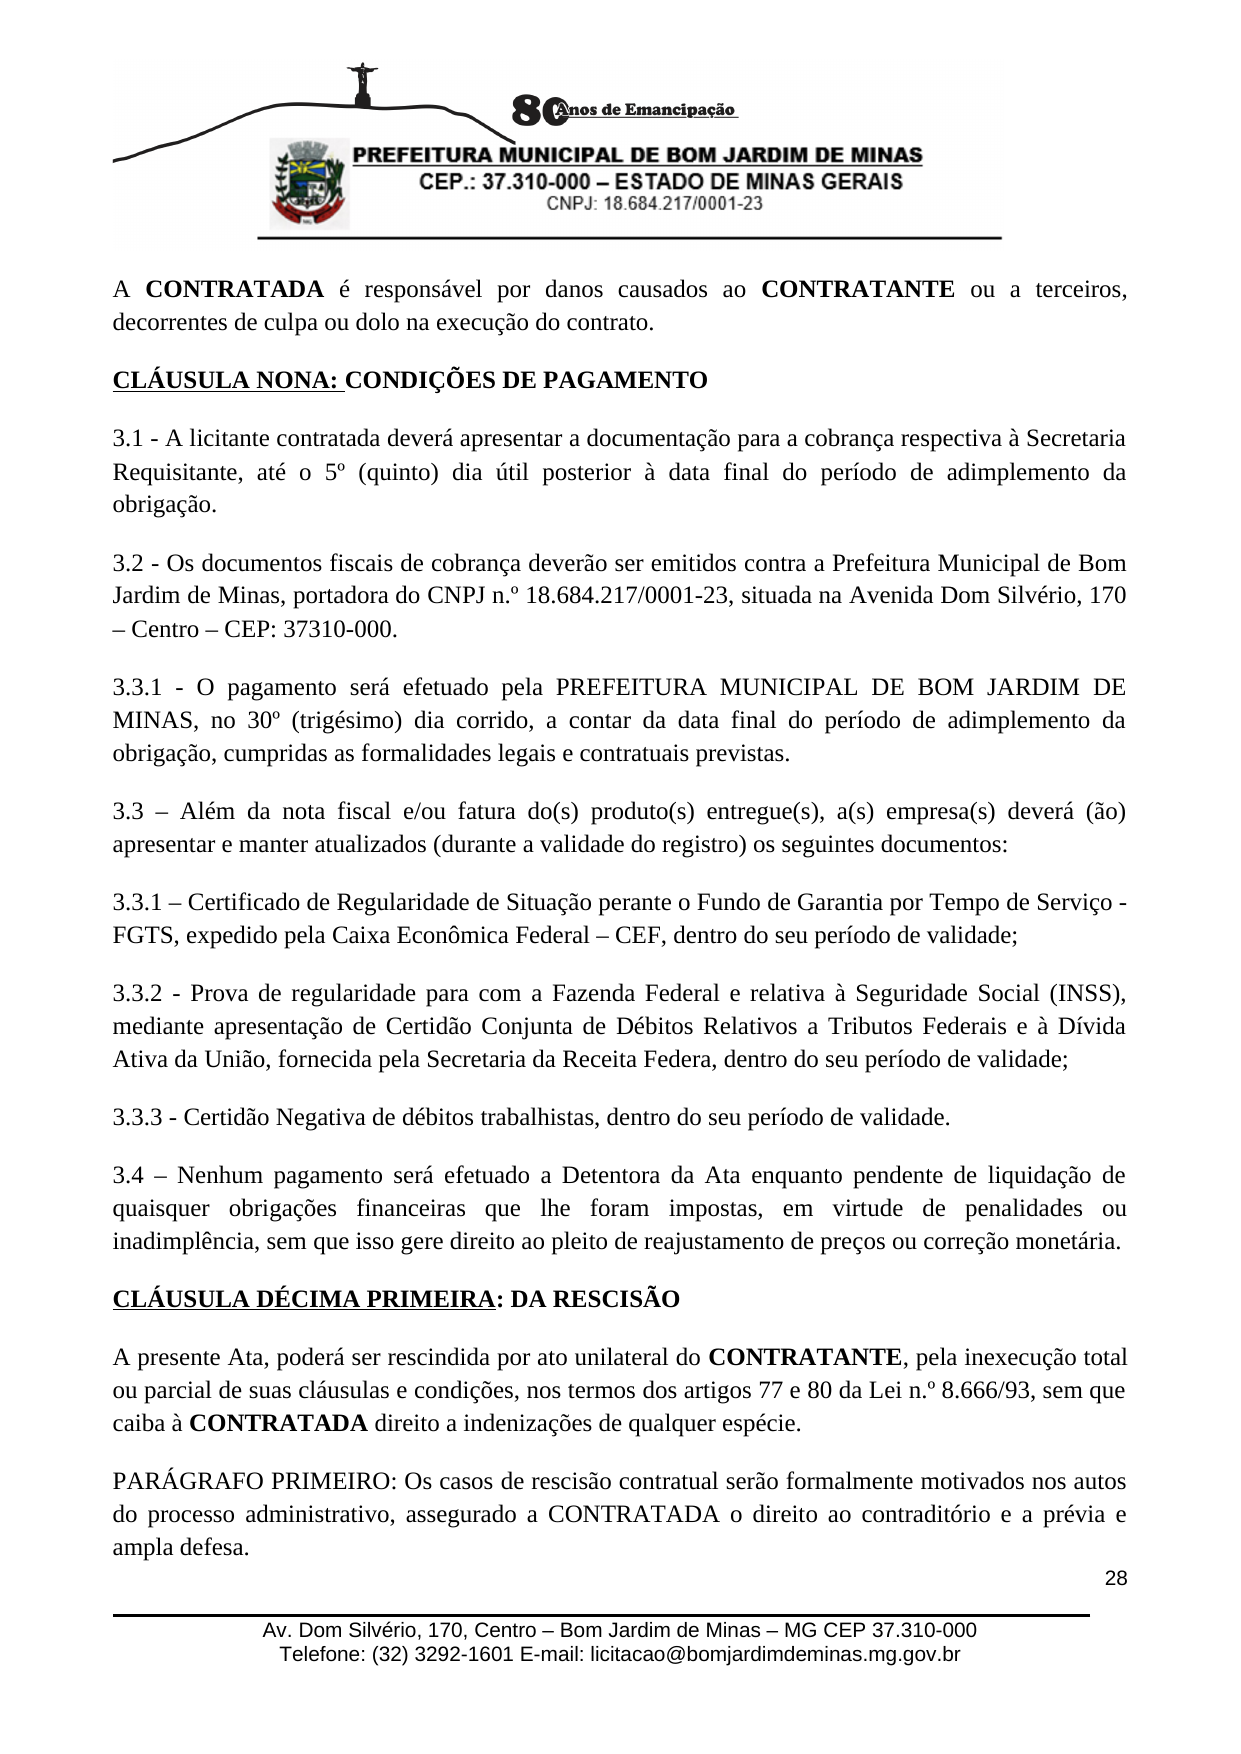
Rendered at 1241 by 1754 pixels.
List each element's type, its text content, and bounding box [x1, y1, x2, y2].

text 3.3.2 - Prova de regularidade para com a Fazenda Federal e relativa à Seguridade Social (INSS), mediante apresentação de Certidão Conjunta de Débitos Relativos a Tributos Federais e à Dívida Ativa da União, fornecida pela Secretaria da Receita Federa, dentro do seu período de validade; [112, 978, 1128, 1073]
text 3.3.3 - Certidão Negativa de débitos trabalhistas, dentro do seu período de validade. [112, 1102, 1128, 1131]
text 3.1 - A licitante contratada deverá apresentar a documentação para a cobrança respectiva à Secretaria Requisitante, até o 5º (quinto) dia útil posterior à data final do período de adimplemento da obrigação. [112, 423, 1128, 518]
text PARÁGRAFO PRIMEIRO: Os casos de rescisão contratual serão formalmente motivados nos autos do processo administrativo, assegurado a CONTRATADA o direito ao contraditório e a prévia e ampla defesa. [112, 1466, 1128, 1561]
picture [112, 59, 1004, 251]
text 3.3.1 – Certificado de Regularidade de Situação perante o Fundo de Garantia por Tempo de Serviço - FGTS, expedido pela Caixa Econômica Federal – CEF, dentro do seu período de validade; [112, 887, 1128, 948]
text CLÁUSULA DÉCIMA PRIMEIRA: DA RESCISÃO [112, 1284, 1128, 1313]
text CLÁUSULA NONA: CONDIÇÕES DE PAGAMENTO [112, 366, 1128, 394]
text 3.2 - Os documentos fiscais de cobrança deverão ser emitidos contra a Prefeitura Municipal de Bom Jardim de Minas, portadora do CNPJ n.º 18.684.217/0001-23, situada na Avenida Dom Silvério, 170 – Centro – CEP: 37310-000. [112, 548, 1128, 642]
text 3.3.1 - O pagamento será efetuado pela PREFEITURA MUNICIPAL DE BOM JARDIM DE MINAS, no 30º (trigésimo) dia corrido, a contar da data final do período de adimplemento da obrigação, cumpridas as formalidades legais e contratuais previstas. [112, 672, 1128, 766]
text 3.4 – Nenhum pagamento será efetuado a Detentora da Ata enquanto pendente de liquidação de quaisquer obrigações financeiras que lhe foram impostas, em virtude de penalidades ou inadimplência, sem que isso gere direito ao pleito de reajustamento de preços ou correção monetária. [112, 1160, 1128, 1255]
text A presente Ata, poderá ser rescindida por ato unilateral do CONTRATANTE, pela inexecução total ou parcial de suas cláusulas e condições, nos termos dos artigos 77 e 80 da Lei n.º 8.666/93, sem que caiba à CONTRATADA direito a indenizações de qualquer espécie. [112, 1342, 1128, 1437]
text A CONTRATADA é responsável por danos causados ao CONTRATANTE ou a terceiros, decorrentes de culpa ou dolo na execução do contrato. [112, 274, 1128, 336]
text 3.3 – Além da nota fiscal e/ou fatura do(s) produto(s) entregue(s), a(s) empresa(s) deverá (ão) apresentar e manter atualizados (durante a validade do registro) os seguintes documentos: [112, 796, 1128, 857]
